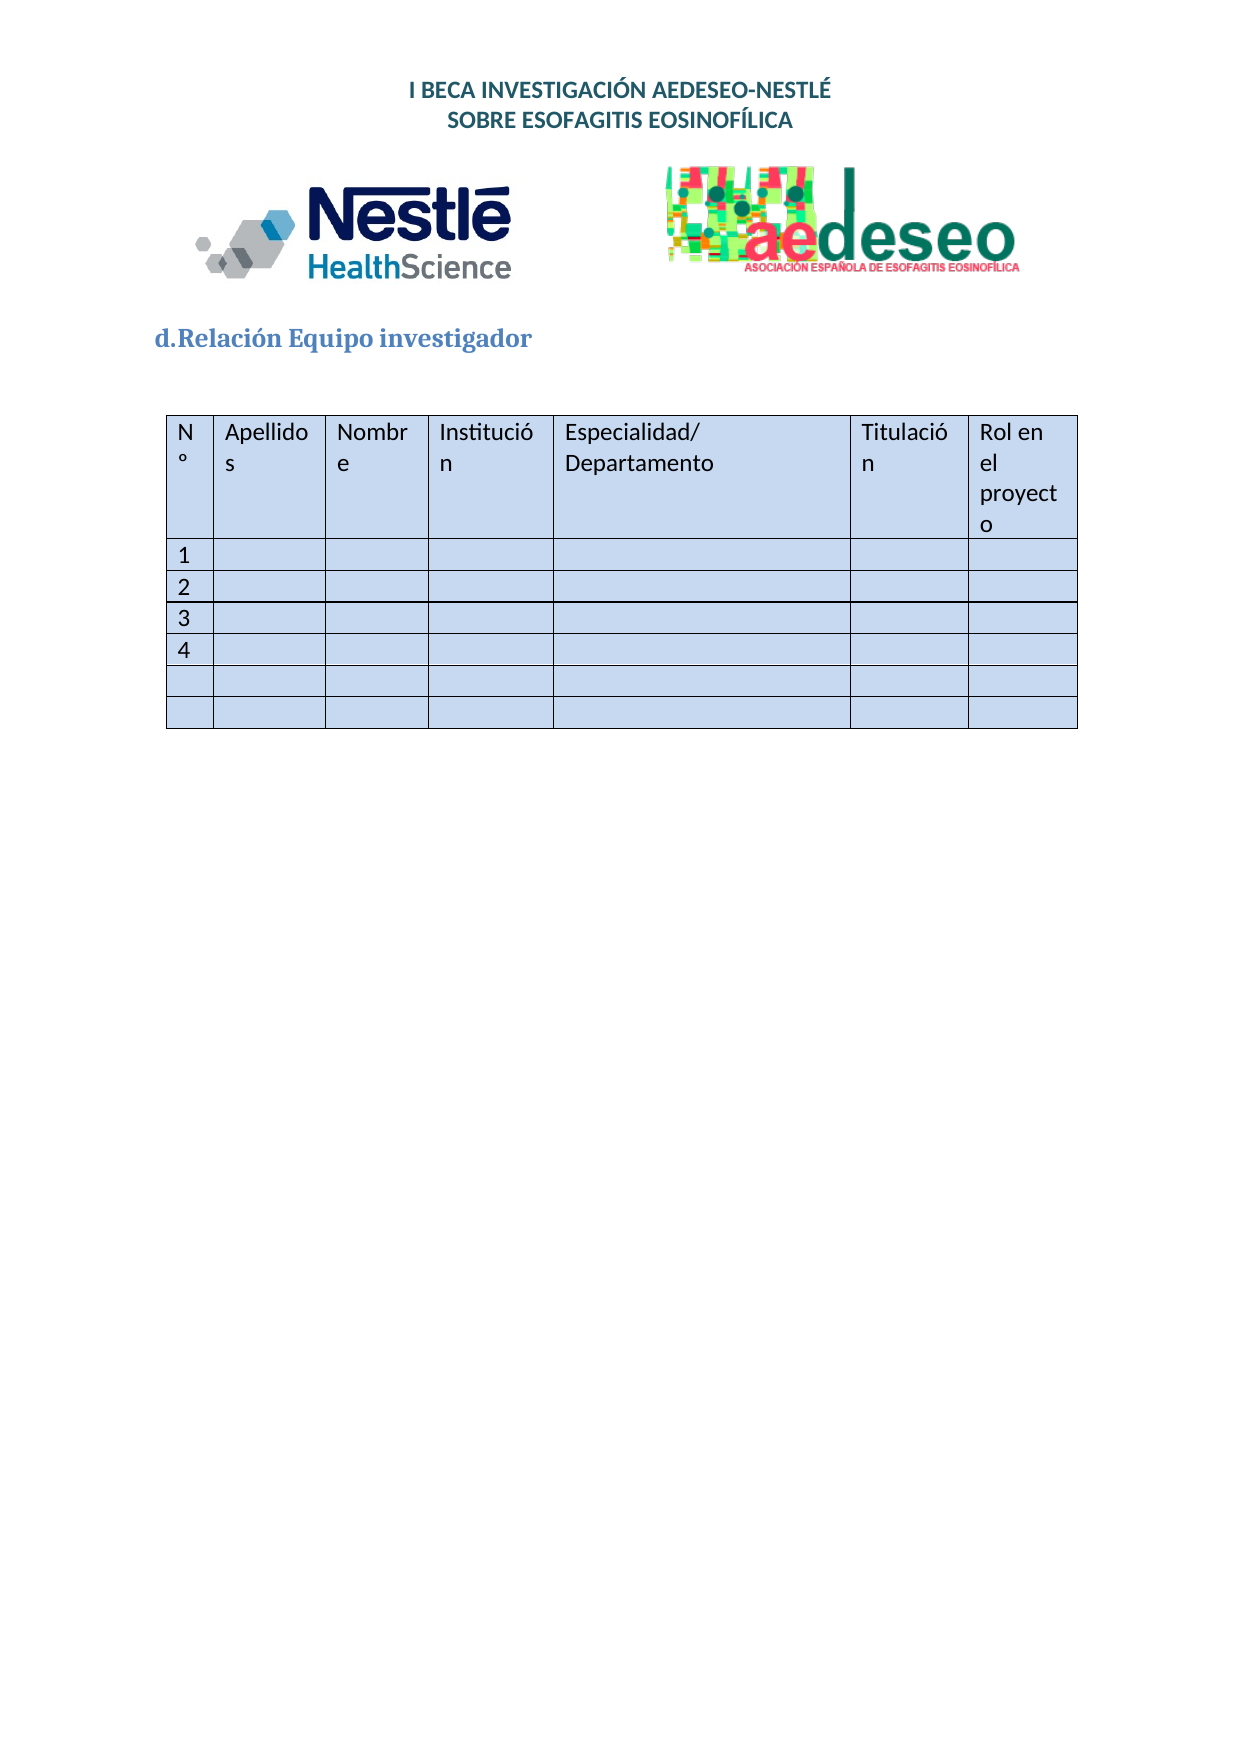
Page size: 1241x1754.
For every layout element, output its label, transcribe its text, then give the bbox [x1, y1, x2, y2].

table_cell [326, 603, 428, 633]
table_cell [167, 697, 213, 728]
table_cell [851, 634, 968, 664]
subtitle Relación Equipo investigador [154, 323, 1063, 354]
table_cell [554, 603, 850, 633]
table_cell [969, 571, 1077, 601]
table_cell [326, 571, 428, 601]
table_cell 2 [167, 571, 213, 601]
table_header Titulación [851, 416, 968, 538]
table_cell 1 [167, 539, 213, 570]
table_cell [969, 666, 1077, 696]
table_header Nombre [326, 416, 428, 538]
picture [664, 147, 1052, 323]
table_cell 4 [167, 634, 213, 664]
table_cell [429, 539, 553, 570]
table_cell [969, 539, 1077, 570]
table_header Nº [167, 416, 213, 538]
table_cell [554, 539, 850, 570]
table_cell [851, 697, 968, 728]
table_header Institución [429, 416, 553, 538]
table_header Apellidos [214, 416, 325, 538]
table_cell [167, 666, 213, 696]
table_header Especialidad/Departamento [554, 416, 850, 538]
table_cell [214, 603, 325, 633]
table_cell [326, 666, 428, 696]
table_cell [214, 571, 325, 601]
table_cell [969, 634, 1077, 664]
table_cell [429, 603, 553, 633]
table_cell [214, 697, 325, 728]
table_cell [326, 697, 428, 728]
table_cell [851, 603, 968, 633]
picture [177, 165, 556, 293]
table_cell [969, 603, 1077, 633]
table_cell [326, 539, 428, 570]
table_cell [554, 634, 850, 664]
table_cell [429, 571, 553, 601]
table_cell [851, 666, 968, 696]
table_cell [969, 697, 1077, 728]
table_cell [214, 666, 325, 696]
table_cell [326, 634, 428, 664]
table_cell [554, 697, 850, 728]
table_cell [851, 539, 968, 570]
table_cell [554, 666, 850, 696]
table_cell [554, 571, 850, 601]
table_cell [214, 539, 325, 570]
table_cell [429, 634, 553, 664]
table_header Rol en el proyecto [969, 416, 1077, 538]
table_cell [429, 697, 553, 728]
table_cell [851, 571, 968, 601]
table_cell [214, 634, 325, 664]
table_cell [429, 666, 553, 696]
table_cell 3 [167, 603, 213, 633]
